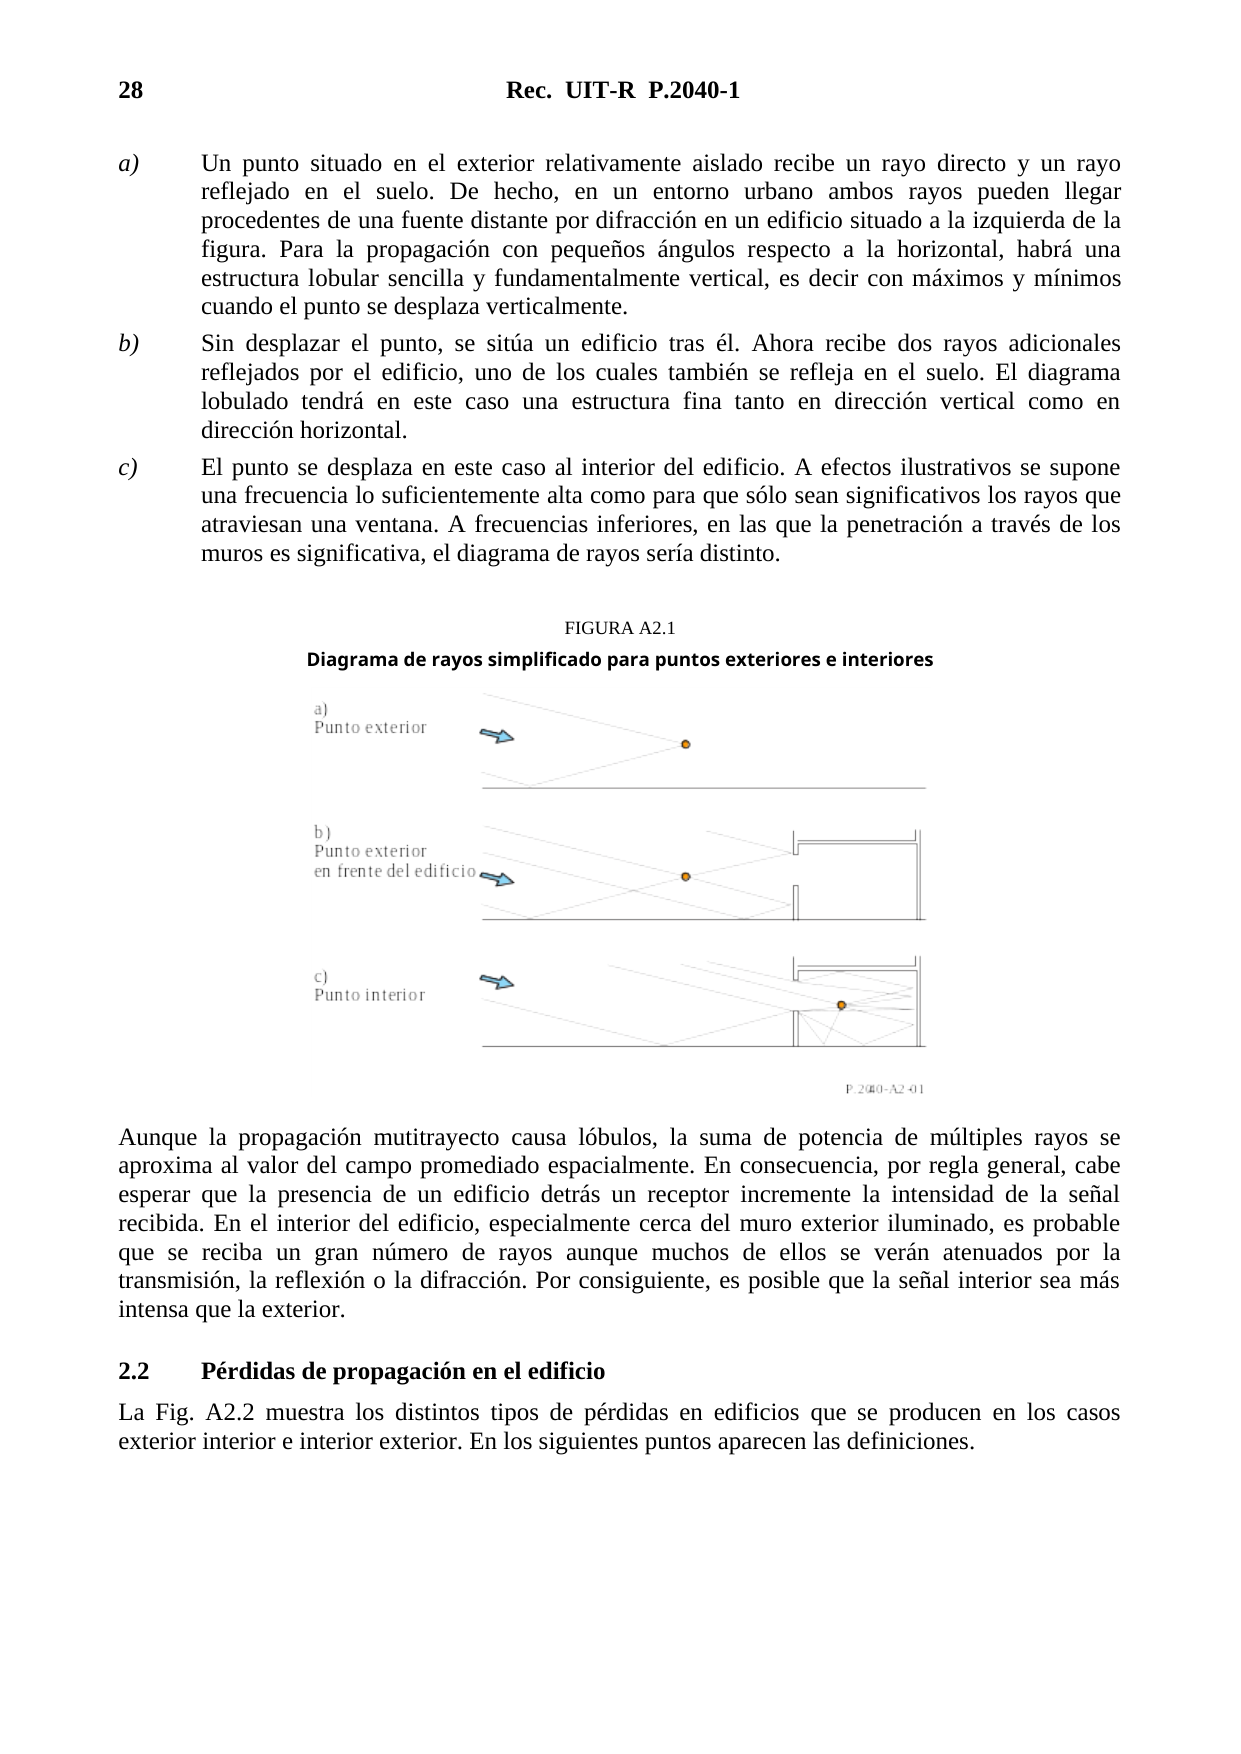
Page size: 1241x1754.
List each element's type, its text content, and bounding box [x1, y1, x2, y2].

text FigurA A2.1 [118, 617, 1122, 638]
text c) El punto se desplaza en este caso al interior del edificio. A efectos ilustrativos se supone una frecuencia lo suficientemente alta como para que sólo sean significativos los rayos que atraviesan una ventana. A frecuencias inferiores, en las que la penetración a través de los muros es significativa, el diagrama de rayos sería distinto. [118, 452, 1122, 567]
text La Fig. A2.2 muestra los distintos tipos de pérdidas en edificios que se producen en los casos exterior interior e interior exterior. En los siguientes puntos aparecen las definiciones. [118, 1397, 1122, 1455]
text a) Un punto situado en el exterior relativamente aislado recibe un rayo directo y un rayo reflejado en el suelo. De hecho, en un entorno urbano ambos rayos pueden llegar procedentes de una fuente distante por difracción en un edificio situado a la izquierda de la figura. Para la propagación con pequeños ángulos respecto a la horizontal, habrá una estructura lobular sencilla y fundamentalmente vertical, es decir con máximos y mínimos cuando el punto se desplaza verticalmente. [118, 148, 1122, 320]
text Aunque la propagación mutitrayecto causa lóbulos, la suma de potencia de múltiples rayos se aproxima al valor del campo promediado espacialmente. En consecuencia, por regla general, cabe esperar que la presencia de un edificio detrás un receptor incremente la intensidad de la señal recibida. En el interior del edificio, especialmente cerca del muro exterior iluminado, es probable que se reciba un gran número de rayos aunque muchos de ellos se verán atenuados por la transmisión, la reflexión o la difracción. Por consiguiente, es posible que la señal interior sea más intensa que la exterior. [118, 1122, 1122, 1323]
subtitle 2.2 Pérdidas de propagación en el edificio [118, 1356, 1122, 1385]
title Diagrama de rayos simplificado para puntos exteriores e interiores [118, 647, 1122, 672]
text b) Sin desplazar el punto, se sitúa un edificio tras él. Ahora recibe dos rayos adicionales reflejados por el edificio, uno de los cuales también se refleja en el suelo. El diagrama lobulado tendrá en este caso una estructura fina tanto en dirección vertical como en dirección horizontal. [118, 328, 1122, 443]
